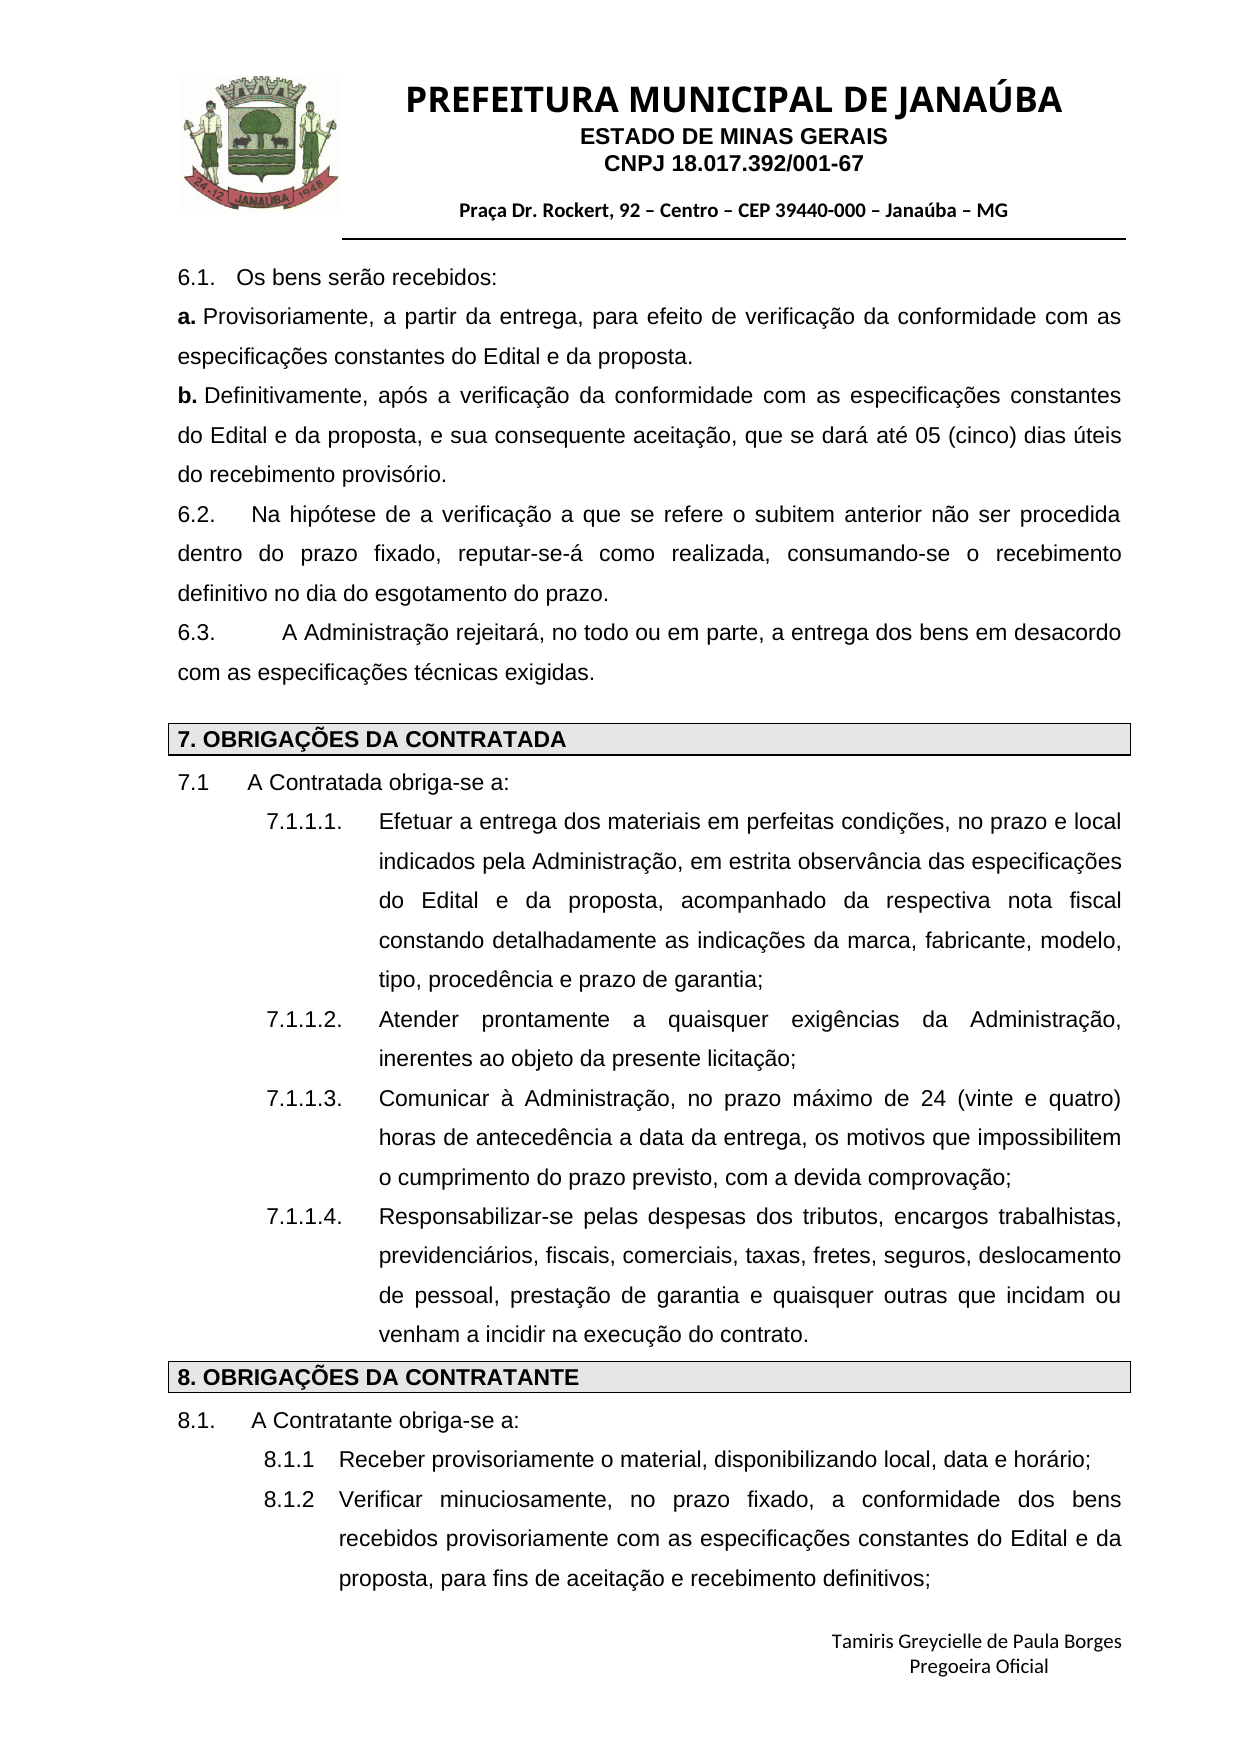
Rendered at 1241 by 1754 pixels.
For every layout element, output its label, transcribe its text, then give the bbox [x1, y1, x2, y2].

text 7. OBRIGAÇÕES DA CONTRATADA [169, 724, 1130, 754]
list Provisoriamente, a partir da entrega, para efeito de verificação da conformidade com as especificações constantes do Edital e da proposta. [177, 303, 1122, 369]
list Na hipótese de a verificação a que se refere o subitem anterior não ser procedida dentro do prazo fixado, reputar-se-á como realizada, consumando-se o recebimento definitivo no dia do esgotamento do prazo. [177, 501, 1122, 606]
list Receber provisoriamente o material, disponibilizando local, data e horário; [263, 1446, 1122, 1472]
list A Administração rejeitará, no todo ou em parte, a entrega dos bens em desacordo com as especificações técnicas exigidas. [177, 619, 1122, 685]
list Comunicar à Administração, no prazo máximo de 24 (vinte e quatro) horas de antecedência a data da entrega, os motivos que impossibilitem o cumprimento do prazo previsto, com a devida comprovação; [266, 1084, 1122, 1190]
list Efetuar a entrega dos materiais em perfeitas condições, no prazo e local indicados pela Administração, em estrita observância das especificações do Edital e da proposta, acompanhado da respectiva nota fiscal constando detalhadamente as indicações da marca, fabricante, modelo, tipo, procedência e prazo de garantia; [266, 808, 1122, 992]
list A Contratante obriga-se a: [177, 1407, 1122, 1433]
list Definitivamente, após a verificação da conformidade com as especificações constantes do Edital e da proposta, e sua consequente aceitação, que se dará até 05 (cinco) dias úteis do recebimento provisório. [177, 382, 1122, 487]
text 7.1 A Contratada obriga-se a: [177, 769, 1122, 795]
list Verificar minuciosamente, no prazo fixado, a conformidade dos bens recebidos provisoriamente com as especificações constantes do Edital e da proposta, para fins de aceitação e recebimento definitivos; [263, 1486, 1122, 1591]
list Os bens serão recebidos: [177, 264, 1122, 290]
picture [180, 75, 341, 214]
list Atender prontamente a quaisquer exigências da Administração, inerentes ao objeto da presente licitação; [266, 1006, 1122, 1071]
text 8. OBRIGAÇÕES DA CONTRATANTE [169, 1362, 1130, 1392]
list Responsabilizar-se pelas despesas dos tributos, encargos trabalhistas, previdenciários, fiscais, comerciais, taxas, fretes, seguros, deslocamento de pessoal, prestação de garantia e quaisquer outras que incidam ou venham a incidir na execução do contrato. [266, 1203, 1122, 1348]
